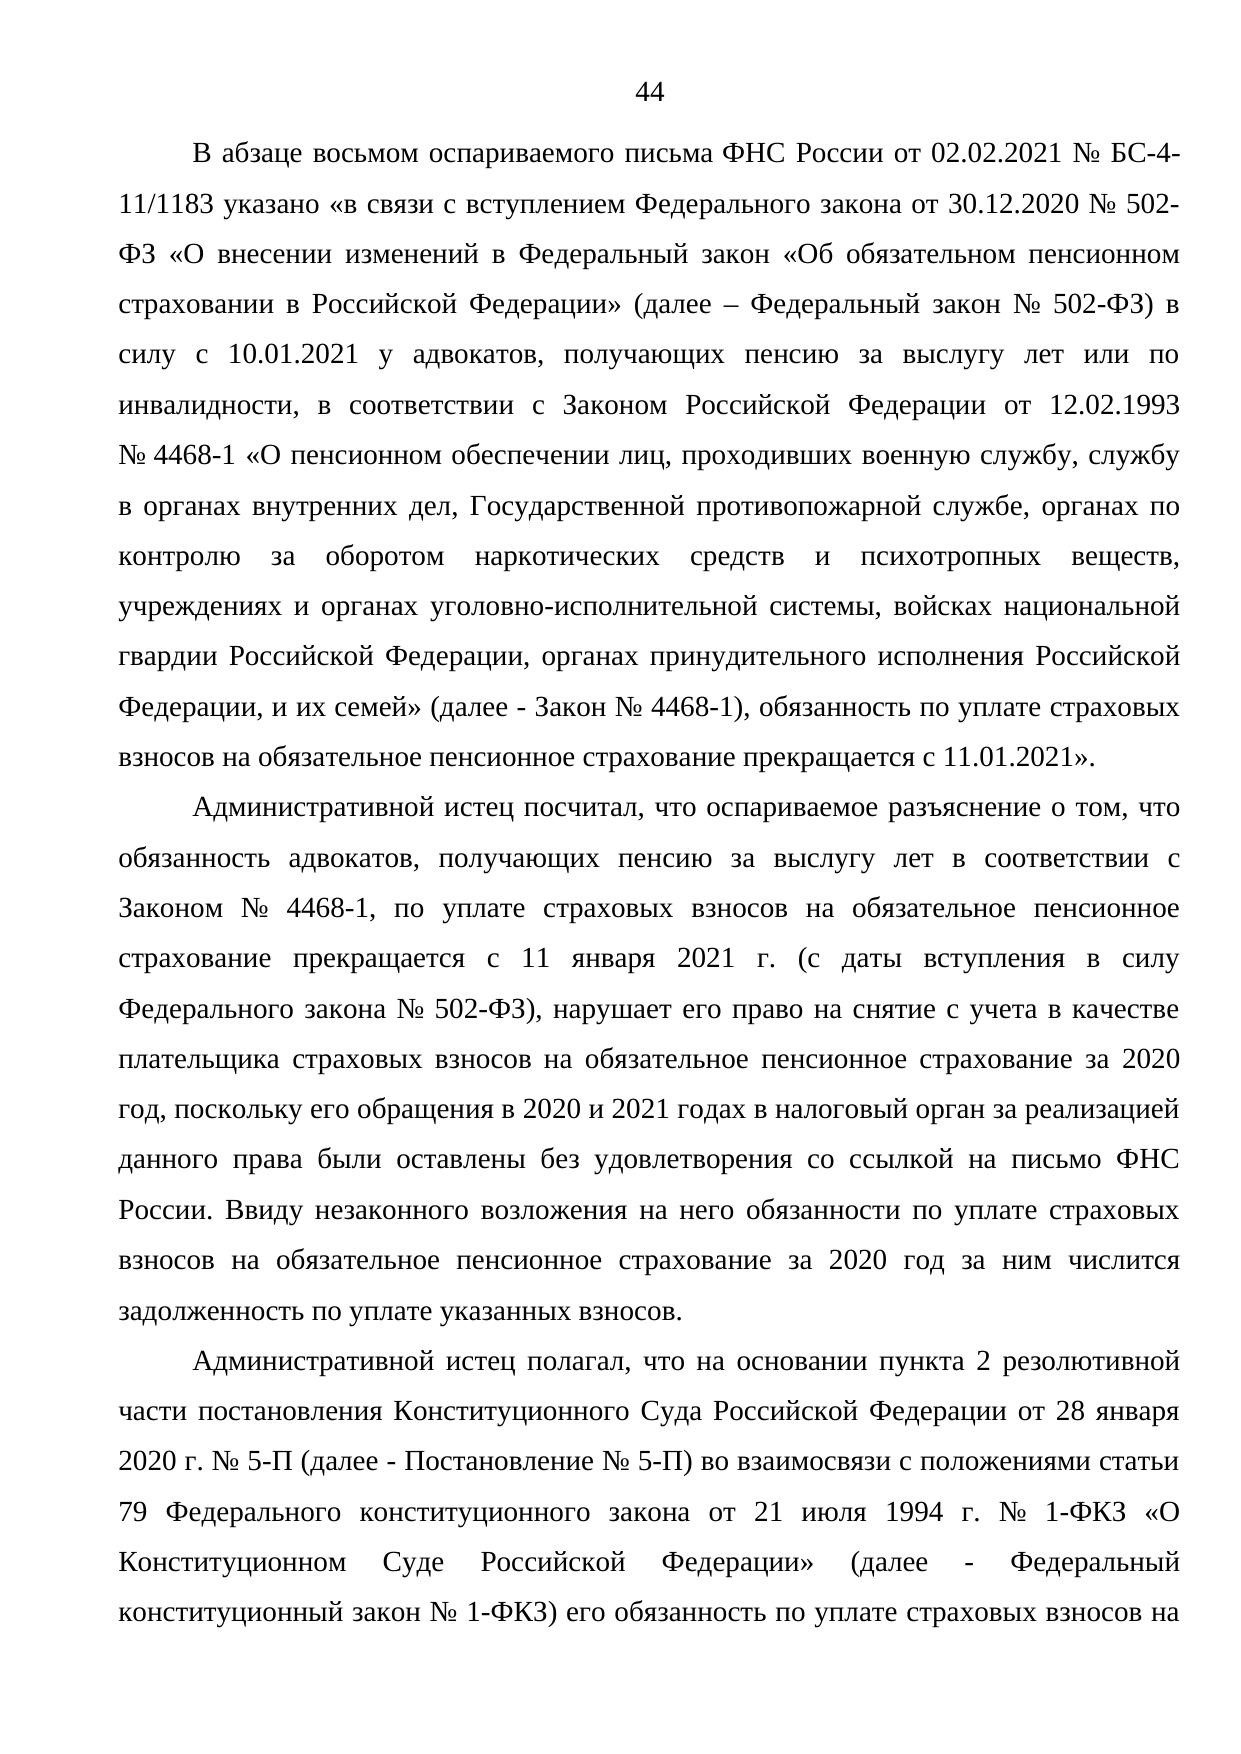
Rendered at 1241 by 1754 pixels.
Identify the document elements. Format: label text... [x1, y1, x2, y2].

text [118, 1343, 1181, 1628]
text В абзаце восьмом оспариваемого письма ФНС России от 02.02.2021 № БС-4-11/1183 указано «в связи с вступлением Федерального закона от 30.12.2020 № 502-ФЗ «О внесении изменений в Федеральный закон «Об обязательном пенсионном страховании в Российской Федерации» (далее – Федеральный закон № 502-ФЗ) в силу с 10.01.2021 у адвокатов, получающих пенсию за выслугу лет или по инвалидности, в соответствии с Законом Российской Федерации от 12.02.1993 № 4468-1 «О пенсионном обеспечении лиц, проходивших военную службу, службу в органах внутренних дел, Государственной противопожарной службе, органах по контролю за оборотом наркотических средств и психотропных веществ, учреждениях и органах уголовно-исполнительной системы, войсках национальной гвардии Российской Федерации, органах принудительного исполнения Российской Федерации, и их семей» (далее - Закон № 4468-1), обязанность по уплате страховых взносов на обязательное пенсионное страхование прекращается с 11.01.2021». [118, 135, 1181, 773]
text Административной истец посчитал, что оспариваемое разъяснение о том, что обязанность адвокатов, получающих пенсию за выслугу лет в соответствии с Законом № 4468-1, по уплате страховых взносов на обязательное пенсионное страхование прекращается с 11 января 2021 г. (с даты вступления в силу Федерального закона № 502-ФЗ), нарушает его право на снятие с учета в качестве плательщика страховых взносов на обязательное пенсионное страхование за 2020 год, поскольку его обращения в 2020 и 2021 годах в налоговый орган за реализацией данного права были оставлены без удовлетворения со ссылкой на письмо ФНС России. Ввиду незаконного возложения на него обязанности по уплате страховых взносов на обязательное пенсионное страхование за 2020 год за ним числится задолженность по уплате указанных взносов. [118, 789, 1181, 1326]
